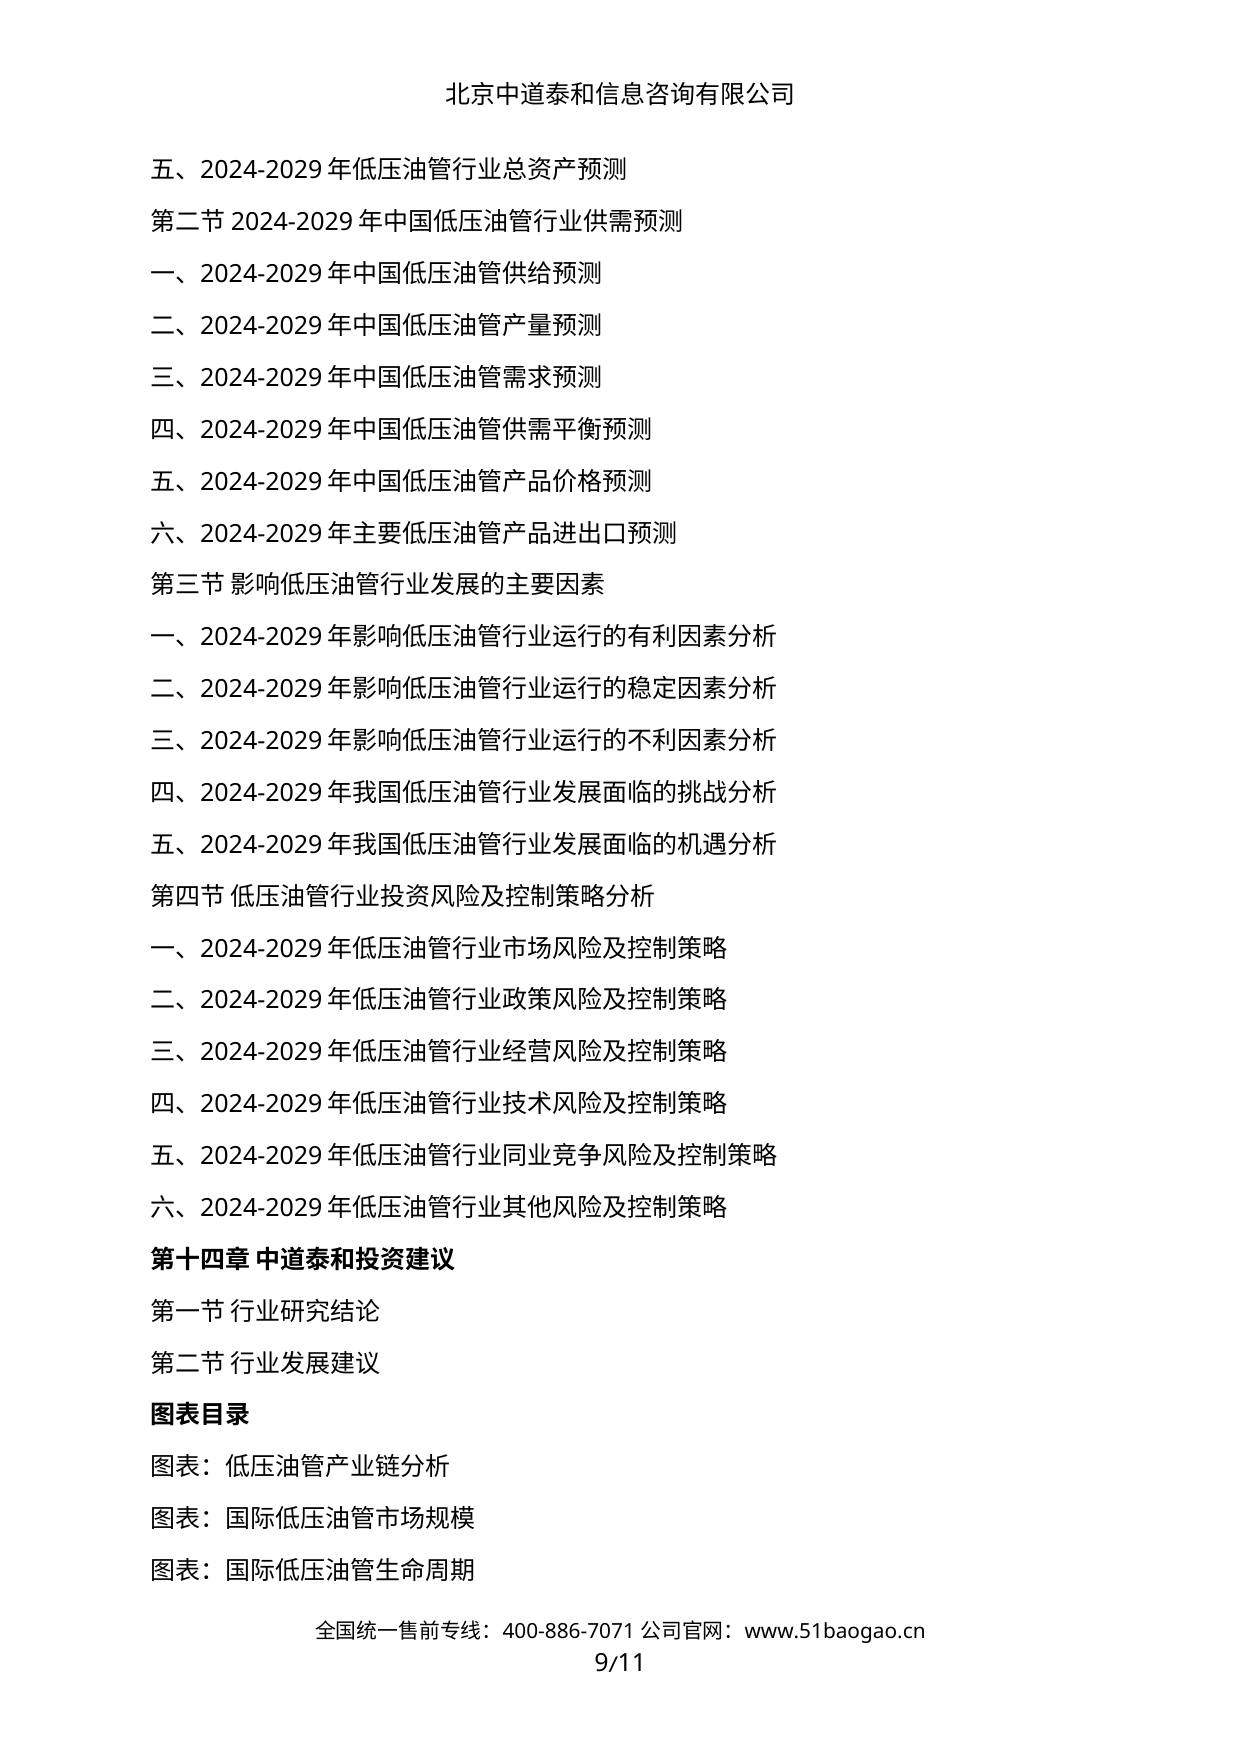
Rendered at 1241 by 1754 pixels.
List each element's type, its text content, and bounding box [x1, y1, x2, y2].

text 四、2024-2029年低压油管行业技术风险及控制策略 [150, 1084, 1090, 1120]
text 六、2024-2029年低压油管行业其他风险及控制策略 [150, 1187, 1090, 1224]
text 一、2024-2029年影响低压油管行业运行的有利因素分析 [150, 617, 1090, 653]
text 图表目录 [150, 1395, 1090, 1431]
text 四、2024-2029年中国低压油管供需平衡预测 [150, 409, 1090, 446]
text 五、2024-2029年中国低压油管产品价格预测 [150, 461, 1090, 497]
text 四、2024-2029年我国低压油管行业发展面临的挑战分析 [150, 772, 1090, 809]
text 一、2024-2029年中国低压油管供给预测 [150, 254, 1090, 290]
text 六、2024-2029年主要低压油管产品进出口预测 [150, 513, 1090, 549]
text 图表：国际低压油管市场规模 [150, 1499, 1090, 1535]
text 一、2024-2029年低压油管行业市场风险及控制策略 [150, 928, 1090, 964]
text 二、2024-2029年影响低压油管行业运行的稳定因素分析 [150, 669, 1090, 705]
text 第三节 影响低压油管行业发展的主要因素 [150, 565, 1090, 601]
text 三、2024-2029年影响低压油管行业运行的不利因素分析 [150, 721, 1090, 757]
text 五、2024-2029年低压油管行业总资产预测 [150, 150, 1090, 186]
text 二、2024-2029年中国低压油管产量预测 [150, 306, 1090, 342]
text 第一节 行业研究结论 [150, 1291, 1090, 1327]
text 第二节 行业发展建议 [150, 1343, 1090, 1379]
text 图表：低压油管产业链分析 [150, 1447, 1090, 1483]
text 二、2024-2029年低压油管行业政策风险及控制策略 [150, 980, 1090, 1016]
text 三、2024-2029年中国低压油管需求预测 [150, 357, 1090, 394]
text 第二节 2024-2029年中国低压油管行业供需预测 [150, 202, 1090, 238]
text 五、2024-2029年低压油管行业同业竞争风险及控制策略 [150, 1136, 1090, 1172]
text 第十四章 中道泰和投资建议 [150, 1239, 1090, 1276]
text 图表：国际低压油管生命周期 [150, 1551, 1090, 1587]
text 第四节 低压油管行业投资风险及控制策略分析 [150, 876, 1090, 912]
text 三、2024-2029年低压油管行业经营风险及控制策略 [150, 1032, 1090, 1068]
text 五、2024-2029年我国低压油管行业发展面临的机遇分析 [150, 824, 1090, 861]
